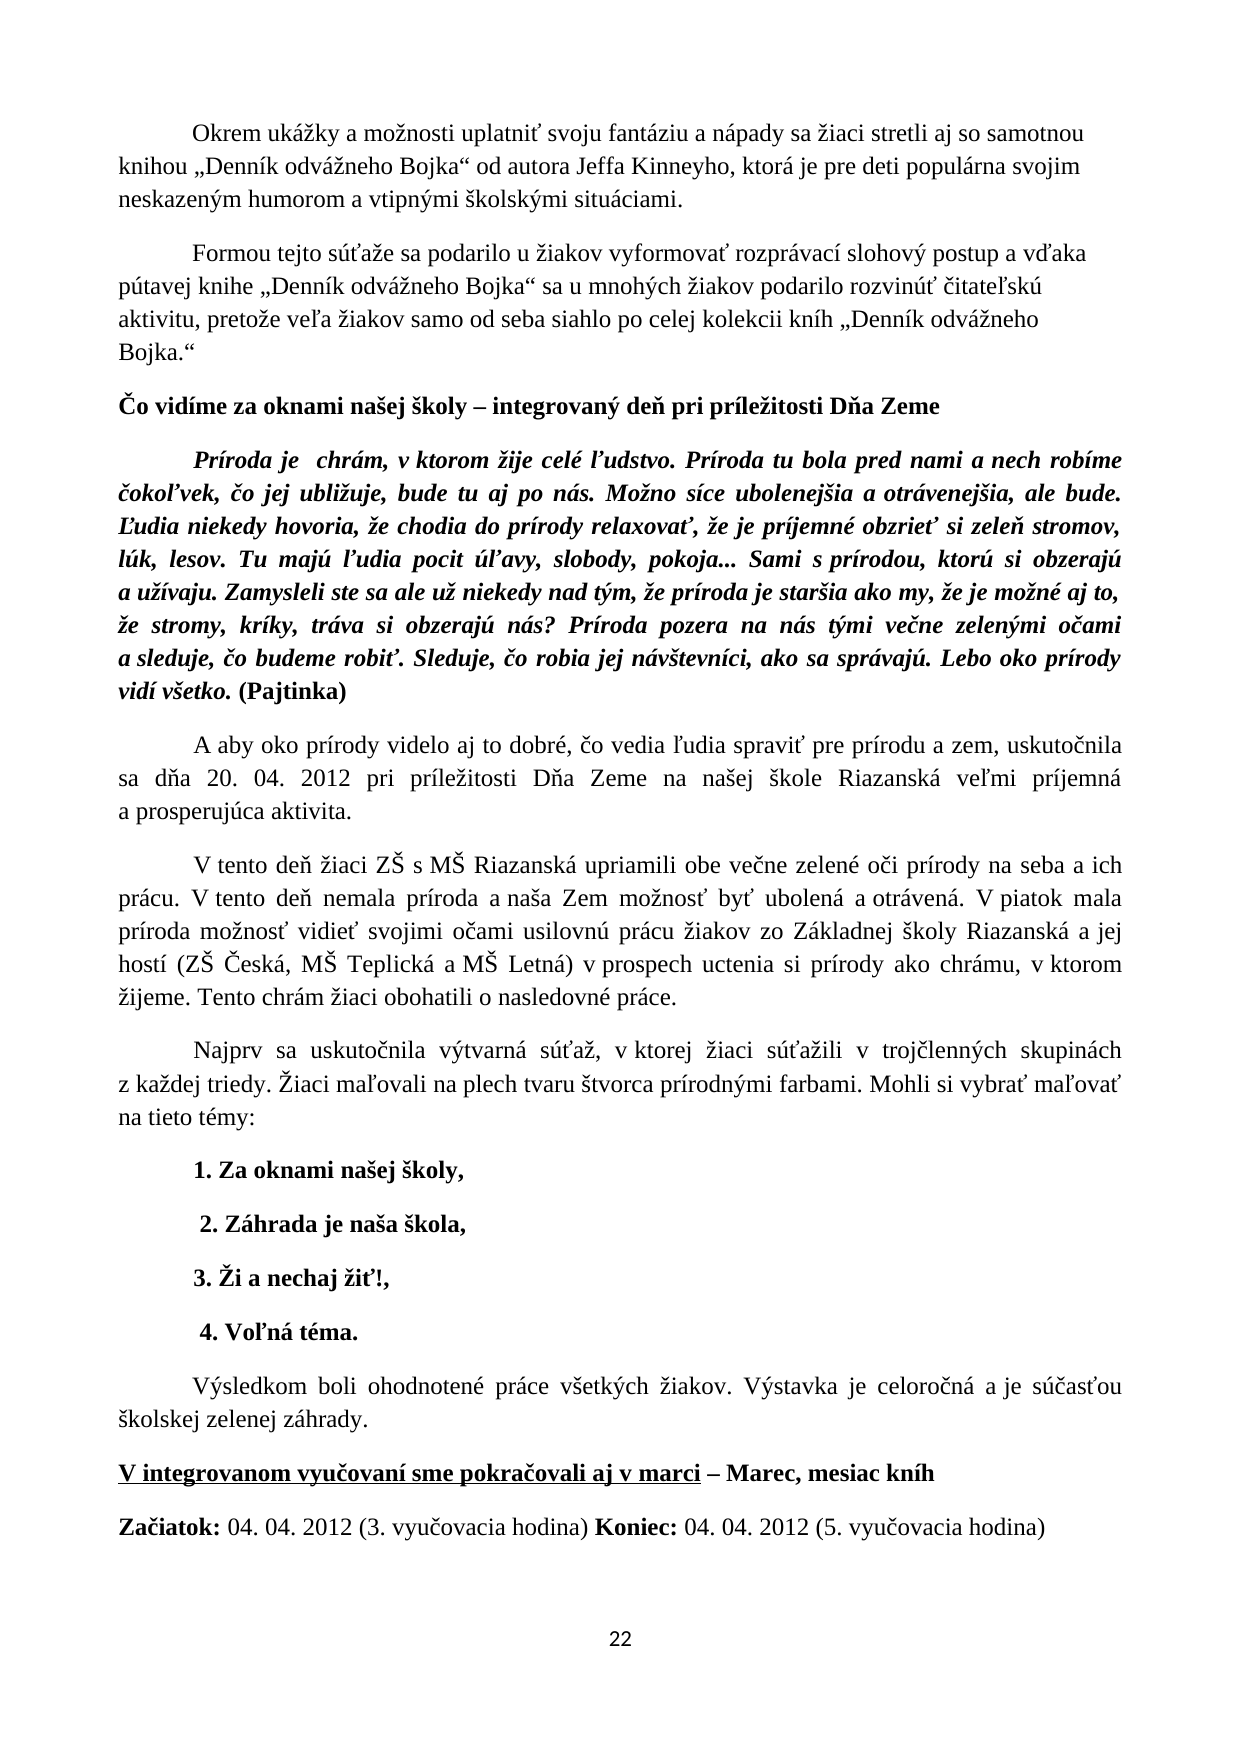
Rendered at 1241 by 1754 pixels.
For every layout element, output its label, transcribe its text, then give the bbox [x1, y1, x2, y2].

text Výsledkom boli ohodnotené práce všetkých žiakov. Výstavka je celoročná a je súčasťou školskej zelenej záhrady. [118, 1371, 1122, 1433]
text 4. Voľná téma. [118, 1317, 1122, 1346]
text V tento deň žiaci ZŠ s MŠ Riazanská upriamili obe večne zelené oči prírody na seba a ich prácu. V tento deň nemala príroda a naša Zem možnosť byť ubolená a otrávená. V piatok mala príroda možnosť vidieť svojimi očami usilovnú prácu žiakov zo Základnej školy Riazanská a jej hostí (ZŠ Česká, MŠ Teplická a MŠ Letná) v prospech uctenia si prírody ako chrámu, v ktorom žijeme. Tento chrám žiaci obohatili o nasledovné práce. [118, 850, 1122, 1011]
text Formou tejto súťaže sa podarilo u žiakov vyformovať rozprávací slohový postup a vďaka pútavej knihe „Denník odvážneho Bojka“ sa u mnohých žiakov podarilo rozvinúť čitateľskú aktivitu, pretože veľa žiakov samo od seba siahlo po celej kolekcii kníh „Denník odvážneho Bojka.“ [118, 238, 1122, 366]
text Čo vidíme za oknami našej školy – integrovaný deň pri príležitosti Dňa Zeme [118, 391, 1122, 420]
text 2. Záhrada je naša škola, [118, 1209, 1122, 1238]
text Príroda je chrám, v ktorom žije celé ľudstvo. Príroda tu bola pred nami a nech robíme čokoľvek, čo jej ubližuje, bude tu aj po nás. Možno síce ubolenejšia a otrávenejšia, ale bude. Ľudia niekedy hovoria, že chodia do prírody relaxovať, že je príjemné obzrieť si zeleň stromov, lúk, lesov. Tu majú ľudia pocit úľavy, slobody, pokoja... Sami s prírodou, ktorú si obzerajú a užívaju. Zamysleli ste sa ale už niekedy nad tým, že príroda je staršia ako my, že je možné aj to, že stromy, kríky, tráva si obzerajú nás? Príroda pozera na nás tými večne zelenými očami a sleduje, čo budeme robiť. Sleduje, čo robia jej návštevníci, ako sa správajú. Lebo oko prírody vidí všetko. (Pajtinka) [118, 445, 1122, 705]
text Najprv sa uskutočnila výtvarná súťaž, v ktorej žiaci súťažili v trojčlenných skupinách z každej triedy. Žiaci maľovali na plech tvaru štvorca prírodnými farbami. Mohli si vybrať maľovať na tieto témy: [118, 1036, 1122, 1130]
text 1. Za oknami našej školy, [118, 1156, 1122, 1184]
text 3. Ži a nechaj žiť!, [118, 1263, 1122, 1292]
text Okrem ukážky a možnosti uplatniť svoju fantáziu a nápady sa žiaci stretli aj so samotnou knihou „Denník odvážneho Bojka“ od autora Jeffa Kinneyho, ktorá je pre deti populárna svojim neskazeným humorom a vtipnými školskými situáciami. [118, 118, 1122, 213]
text Začiatok: 04. 04. 2012 (3. vyučovacia hodina) Koniec: 04. 04. 2012 (5. vyučovacia hodina) [118, 1512, 1122, 1540]
text V integrovanom vyučovaní sme pokračovali aj v marci – Marec, mesiac kníh [118, 1458, 1122, 1487]
text A aby oko prírody videlo aj to dobré, čo vedia ľudia spraviť pre prírodu a zem, uskutočnila sa dňa 20. 04. 2012 pri príležitosti Dňa Zeme na našej škole Riazanská veľmi príjemná a prosperujúca aktivita. [118, 730, 1122, 824]
